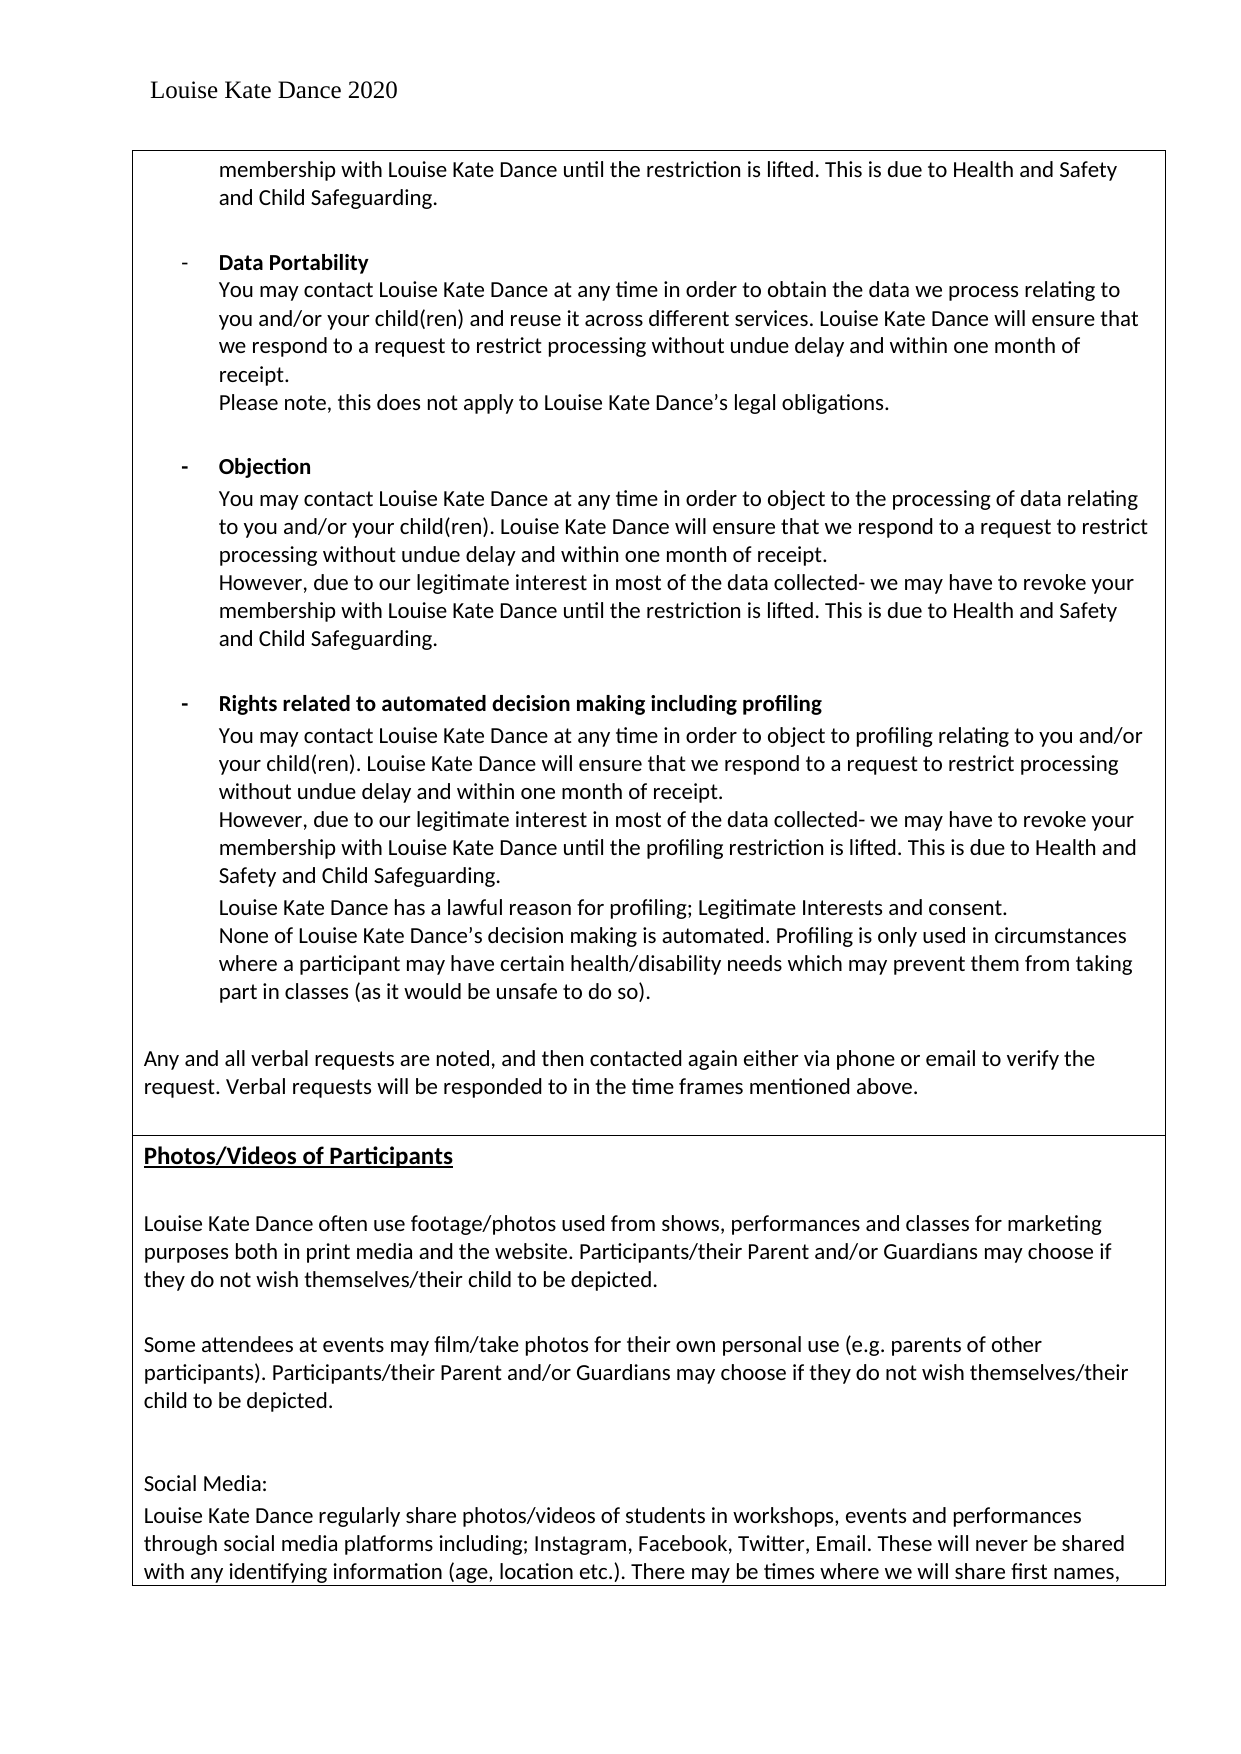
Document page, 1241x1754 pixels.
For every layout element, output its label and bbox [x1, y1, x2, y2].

table_cell [133, 151, 1165, 1135]
table_cell [133, 1136, 1165, 1585]
